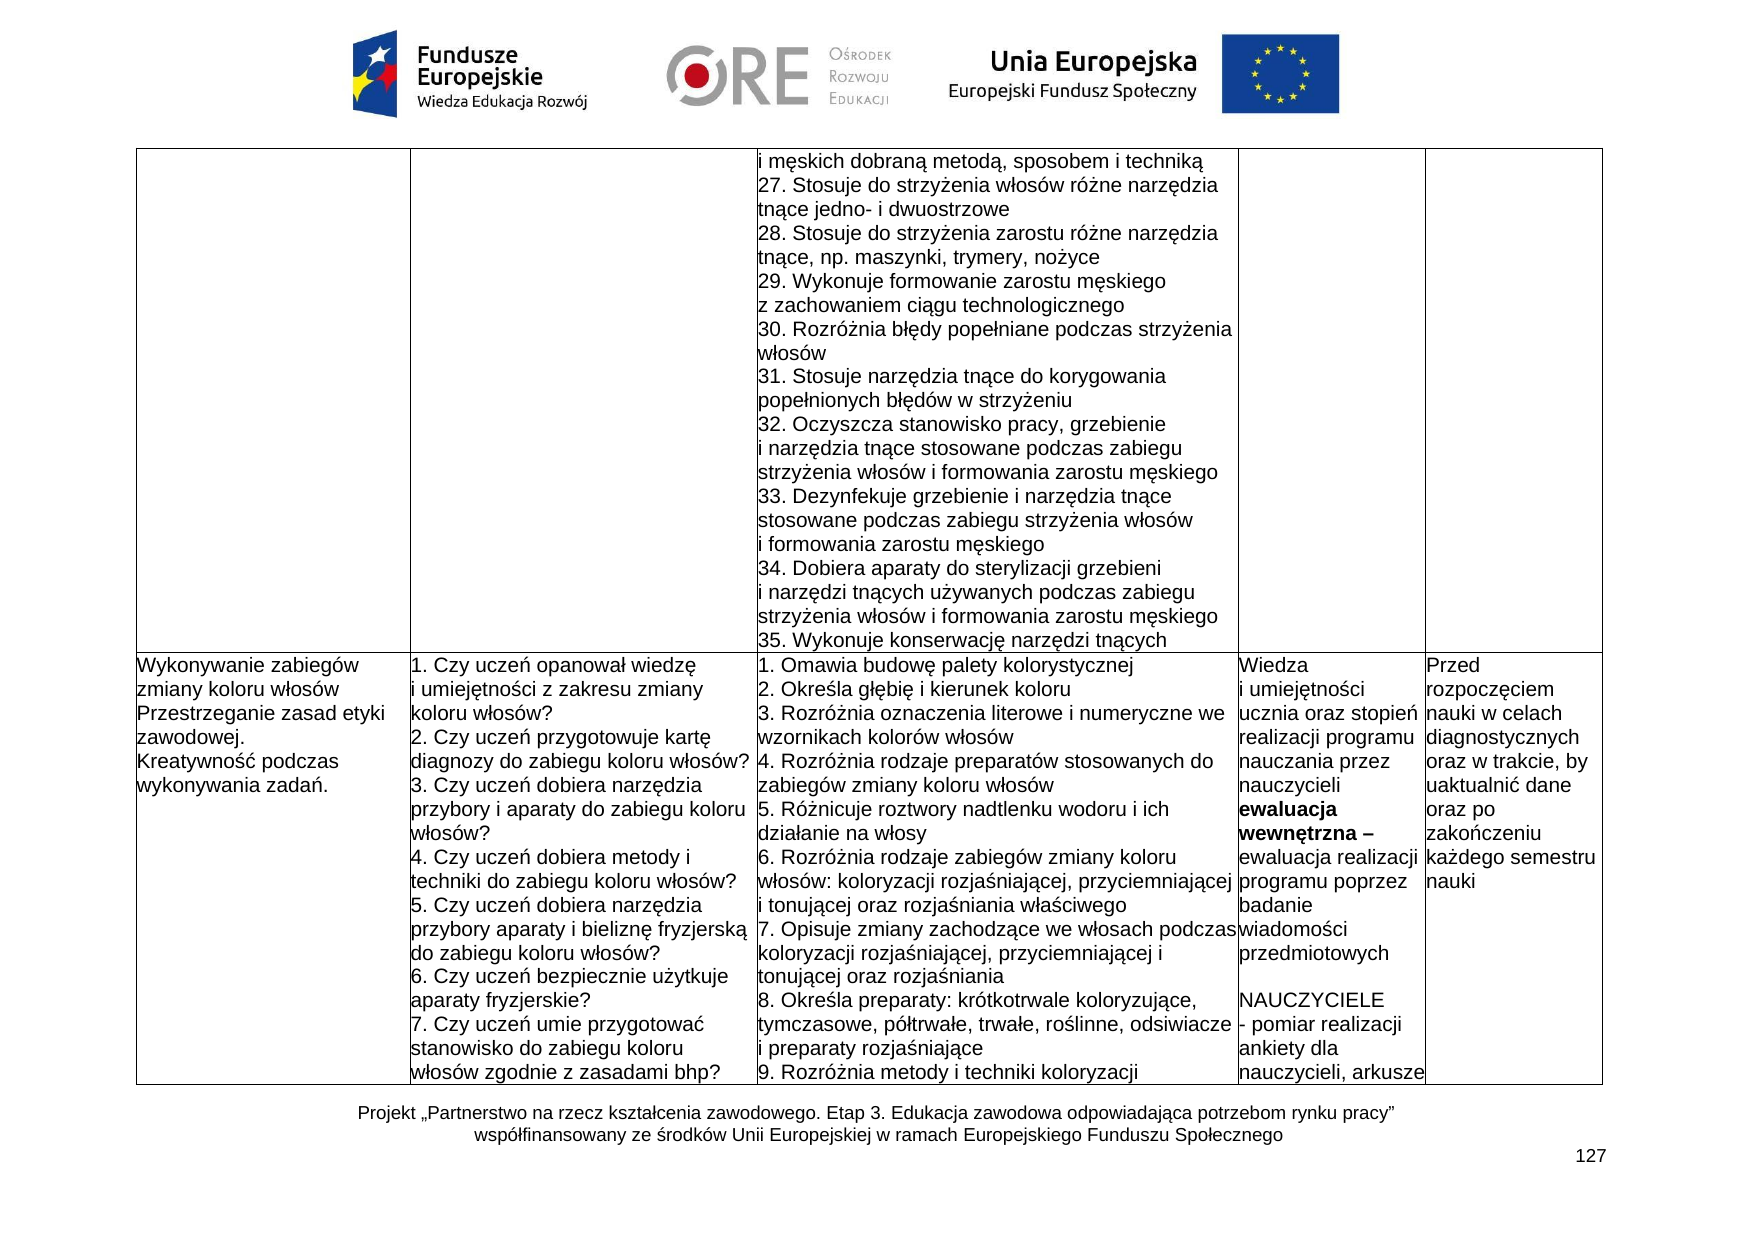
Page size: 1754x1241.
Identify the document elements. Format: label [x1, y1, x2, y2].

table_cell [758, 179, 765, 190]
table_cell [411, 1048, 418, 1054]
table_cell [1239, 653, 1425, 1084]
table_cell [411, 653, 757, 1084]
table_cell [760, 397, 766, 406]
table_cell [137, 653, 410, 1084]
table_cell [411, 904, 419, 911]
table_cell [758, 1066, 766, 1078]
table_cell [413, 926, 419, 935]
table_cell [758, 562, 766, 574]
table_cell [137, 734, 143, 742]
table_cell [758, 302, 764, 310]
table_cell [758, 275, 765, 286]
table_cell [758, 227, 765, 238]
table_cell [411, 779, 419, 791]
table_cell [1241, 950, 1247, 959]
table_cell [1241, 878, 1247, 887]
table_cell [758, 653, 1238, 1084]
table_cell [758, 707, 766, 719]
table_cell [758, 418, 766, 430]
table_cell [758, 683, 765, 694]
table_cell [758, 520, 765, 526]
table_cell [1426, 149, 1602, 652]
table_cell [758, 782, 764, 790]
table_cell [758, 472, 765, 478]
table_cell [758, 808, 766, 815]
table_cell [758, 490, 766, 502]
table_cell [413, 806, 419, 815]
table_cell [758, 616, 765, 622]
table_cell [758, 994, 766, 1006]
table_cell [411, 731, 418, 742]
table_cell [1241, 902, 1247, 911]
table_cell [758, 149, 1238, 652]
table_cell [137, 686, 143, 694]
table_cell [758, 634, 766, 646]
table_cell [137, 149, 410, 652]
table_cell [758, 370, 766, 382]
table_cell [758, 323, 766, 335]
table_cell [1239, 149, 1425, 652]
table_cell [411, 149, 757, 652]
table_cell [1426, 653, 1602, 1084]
picture [331, 8, 1366, 139]
